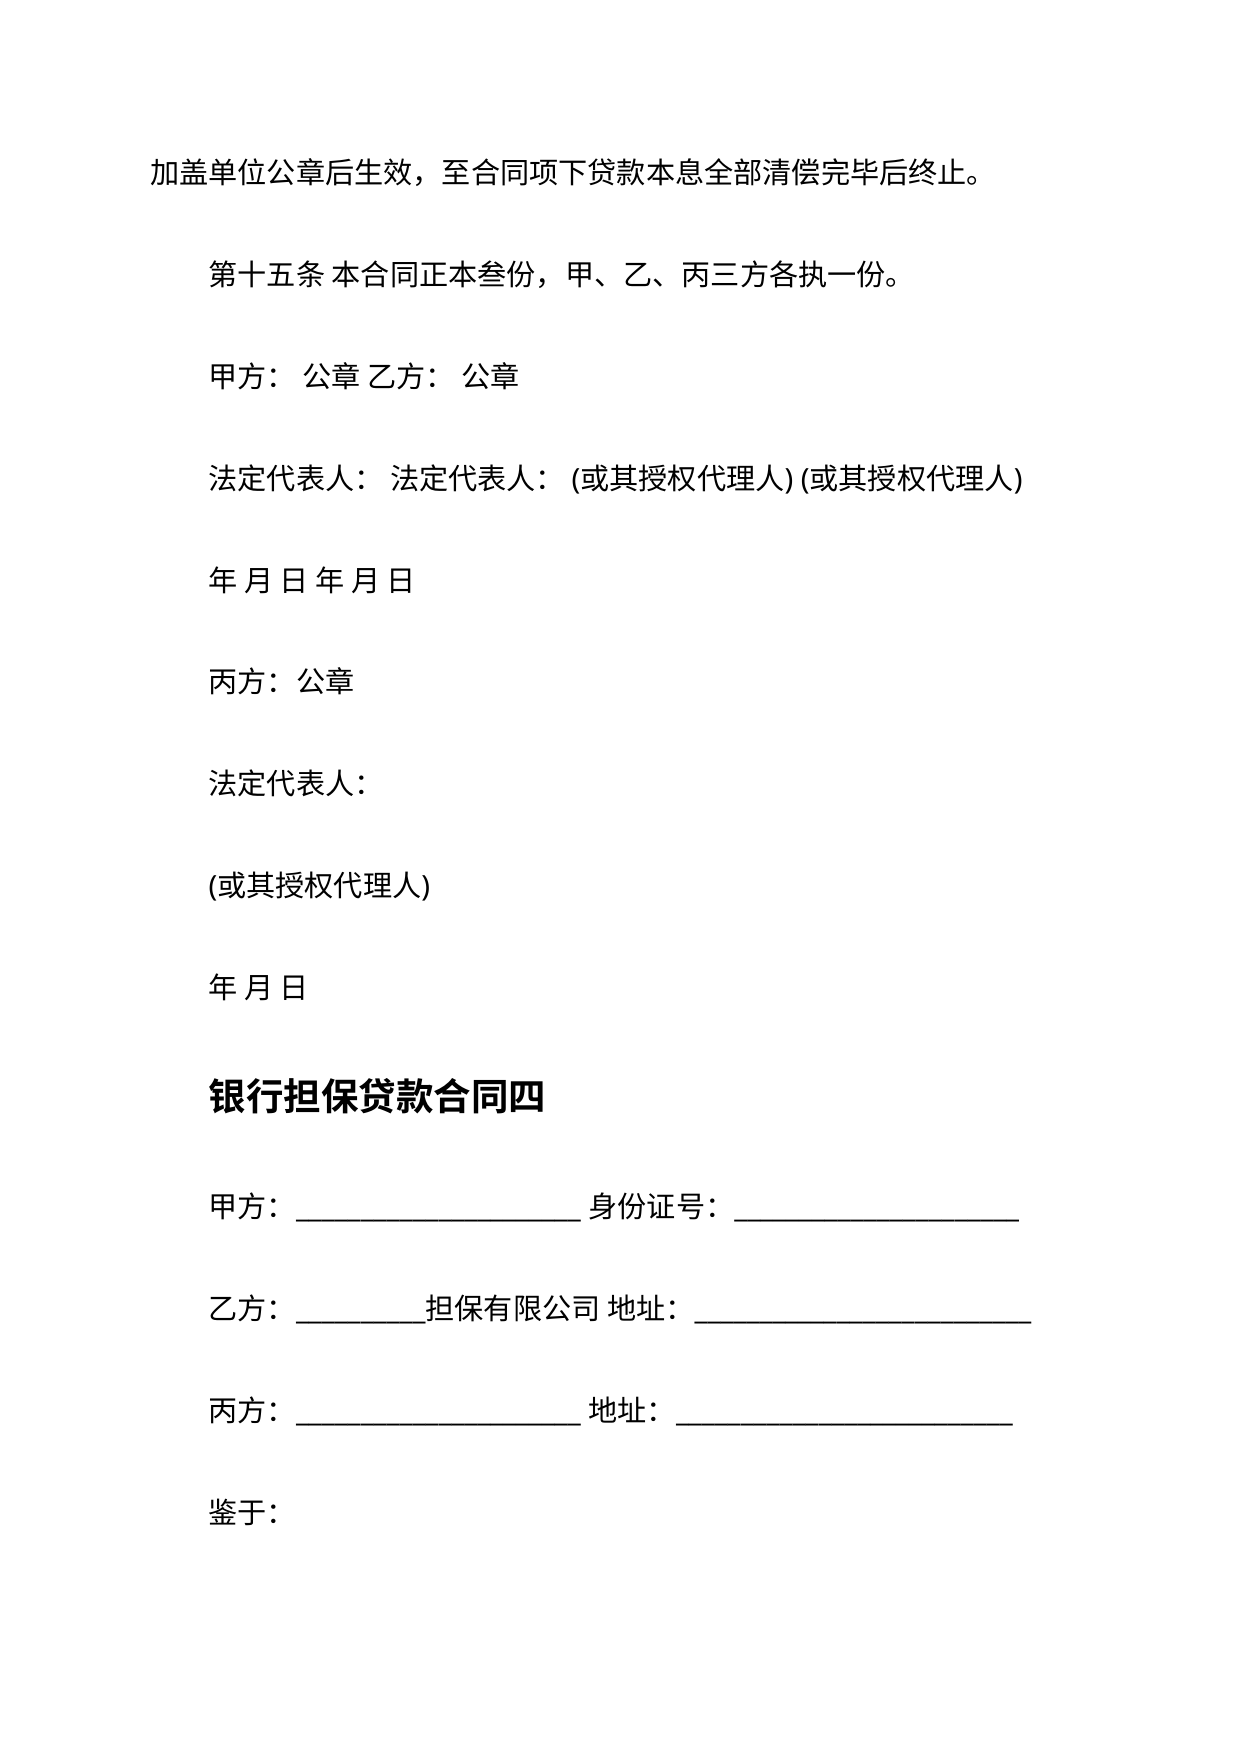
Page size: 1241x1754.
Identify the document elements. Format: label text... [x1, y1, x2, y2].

text 乙方：__________担保有限公司 地址：__________________________ [150, 1286, 1090, 1328]
text 丙方：______________________ 地址：__________________________ [150, 1388, 1090, 1430]
text 丙方：公章 [150, 659, 1090, 701]
text 年 月 日 [150, 964, 1090, 1007]
text 甲方：______________________ 身份证号：______________________ [150, 1184, 1090, 1226]
text 鉴于： [150, 1490, 1090, 1532]
text 甲方： 公章 乙方： 公章 [150, 353, 1090, 396]
text 法定代表人： [150, 761, 1090, 803]
text (或其授权代理人) [150, 863, 1090, 905]
text 银行担保贷款合同四 [150, 1066, 1090, 1121]
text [150, 150, 1090, 192]
text 第十五条 本合同正本叁份，甲、乙、丙三方各执一份。 [150, 252, 1090, 294]
text 年 月 日 年 月 日 [150, 557, 1090, 599]
text 法定代表人： 法定代表人： (或其授权代理人) (或其授权代理人) [150, 455, 1090, 498]
